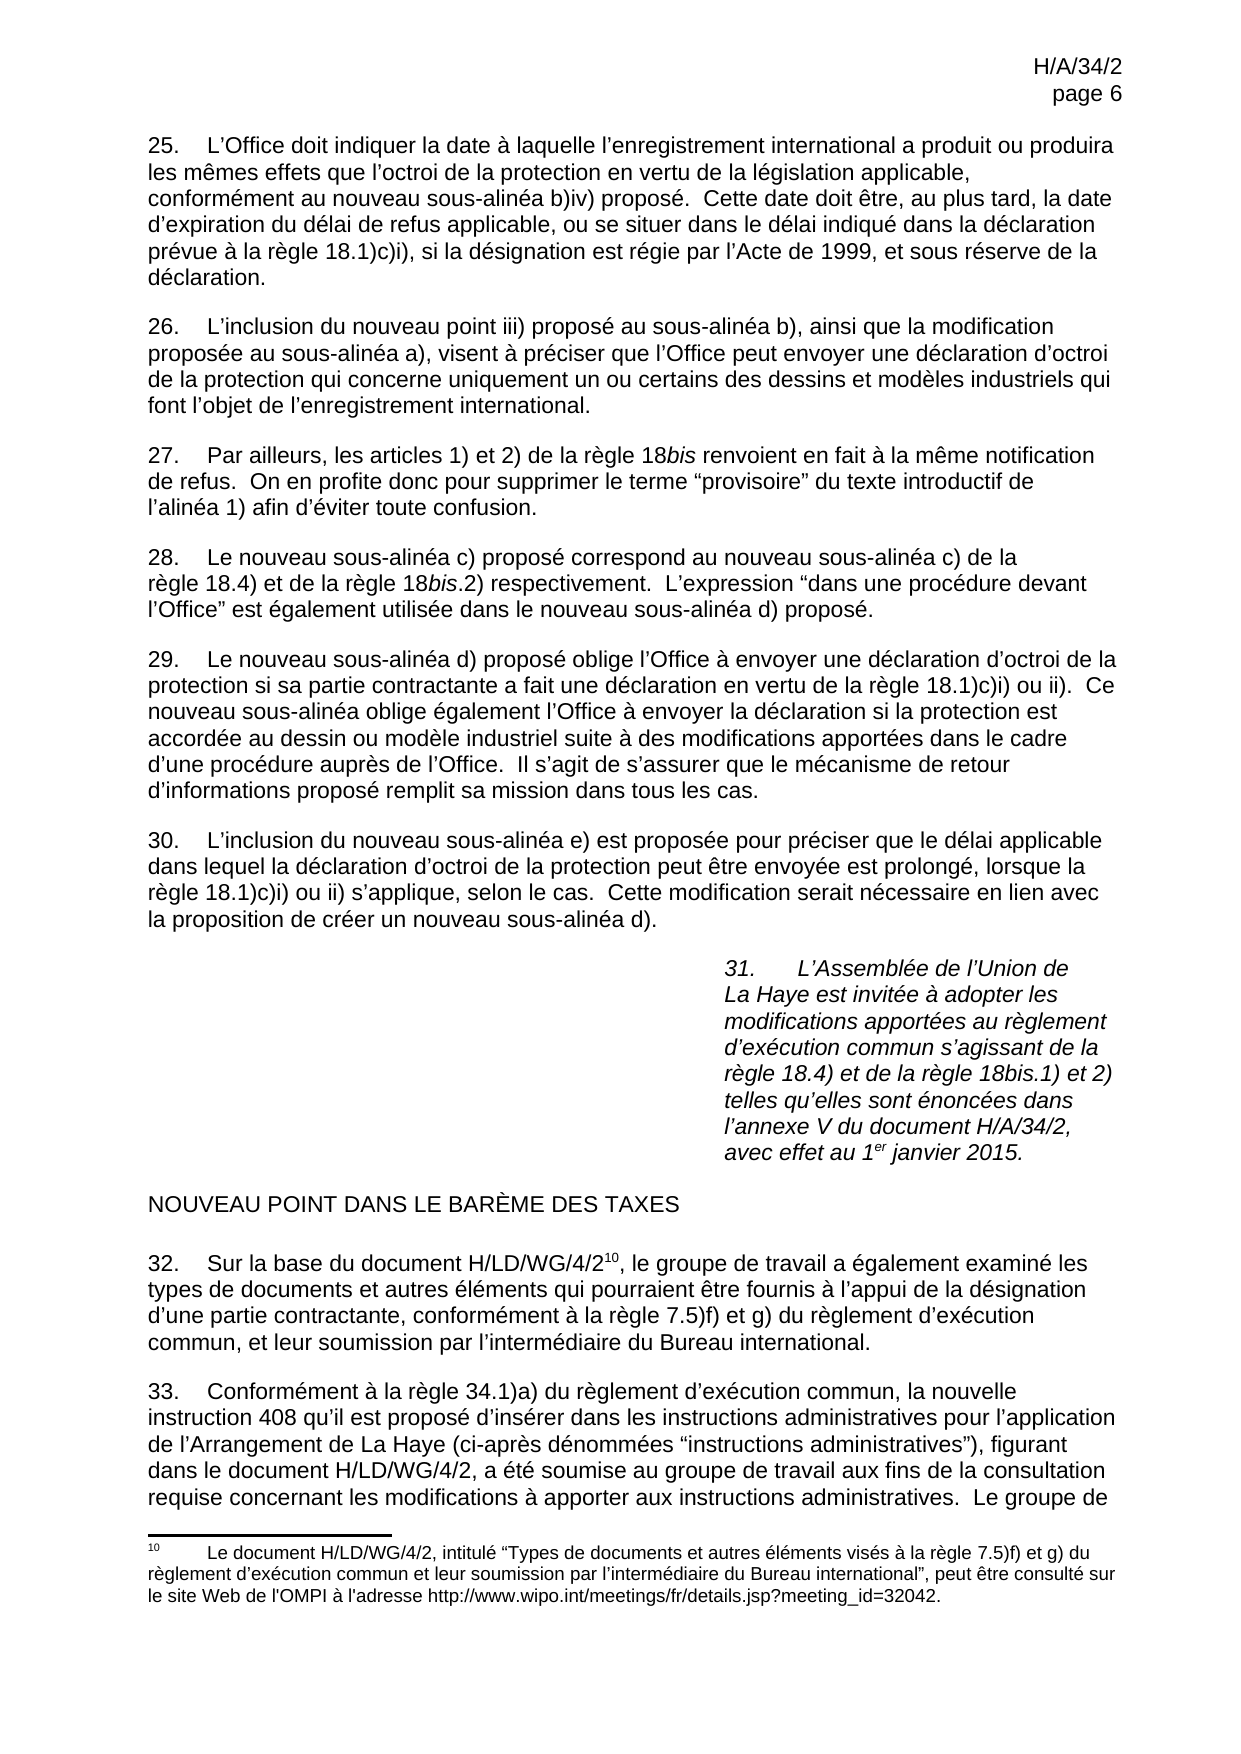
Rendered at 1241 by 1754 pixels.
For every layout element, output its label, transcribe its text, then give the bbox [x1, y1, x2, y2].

subtitle Nouveau point dans le barème des taxes [148, 1191, 1122, 1217]
text Le nouveau sous-alinéa c) proposé correspond au nouveau sous-alinéa c) de la règle 18.4) et de la règle 18bis.2) respectivement. L’expression “dans une procédure devant l’Office” est également utilisée dans le nouveau sous-alinéa d) proposé. [148, 543, 1122, 623]
text L’Office doit indiquer la date à laquelle l’enregistrement international a produit ou produira les mêmes effets que l’octroi de la protection en vertu de la législation applicable, conformément au nouveau sous-alinéa b)iv) proposé. Cette date doit être, au plus tard, la date d’expiration du délai de refus applicable, ou se situer dans le délai indiqué dans la déclaration prévue à la règle 18.1)c)i), si la désignation est régie par l’Acte de 1999, et sous réserve de la déclaration. [148, 132, 1122, 290]
text L’Assemblée de l’Union de La Haye est invitée à adopter les modifications apportées au règlement d’exécution commun s’agissant de la règle 18.4) et de la règle 18bis.1) et 2) telles qu’elles sont énoncées dans l’annexe V du document H/A/34/2, avec effet au 1er janvier 2015. [724, 955, 1122, 1166]
text Le nouveau sous-alinéa d) proposé oblige l’Office à envoyer une déclaration d’octroi de la protection si sa partie contractante a fait une déclaration en vertu de la règle 18.1)c)i) ou ii). Ce nouveau sous-alinéa oblige également l’Office à envoyer la déclaration si la protection est accordée au dessin ou modèle industriel suite à des modifications apportées dans le cadre d’une procédure auprès de l’Office. Il s’agit de s’assurer que le mécanisme de retour d’informations proposé remplit sa mission dans tous les cas. [148, 646, 1122, 804]
text L’inclusion du nouveau point iii) proposé au sous-alinéa b), ainsi que la modification proposée au sous-alinéa a), visent à préciser que l’Office peut envoyer une déclaration d’octroi de la protection qui concerne uniquement un ou certains des dessins et modèles industriels qui font l’objet de l’enregistrement international. [148, 313, 1122, 419]
text L’inclusion du nouveau sous-alinéa e) est proposée pour préciser que le délai applicable dans lequel la déclaration d’octroi de la protection peut être envoyée est prolongé, lorsque la règle 18.1)c)i) ou ii) s’applique, selon le cas. Cette modification serait nécessaire en lien avec la proposition de créer un nouveau sous-alinéa d). [148, 827, 1122, 932]
text Sur la base du document H/LD/WG/4/2, le groupe de travail a également examiné les types de documents et autres éléments qui pourraient être fournis à l’appui de la désignation d’une partie contractante, conformément à la règle 7.5)f) et g) du règlement d’exécution commun, et leur soumission par l’intermédiaire du Bureau international. [148, 1250, 1122, 1355]
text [148, 1378, 1122, 1510]
text Par ailleurs, les articles 1) et 2) de la règle 18bis renvoient en fait à la même notification de refus. On en profite donc pour supprimer le terme “provisoire” du texte introductif de l’alinéa 1) afin d’éviter toute confusion. [148, 442, 1122, 521]
